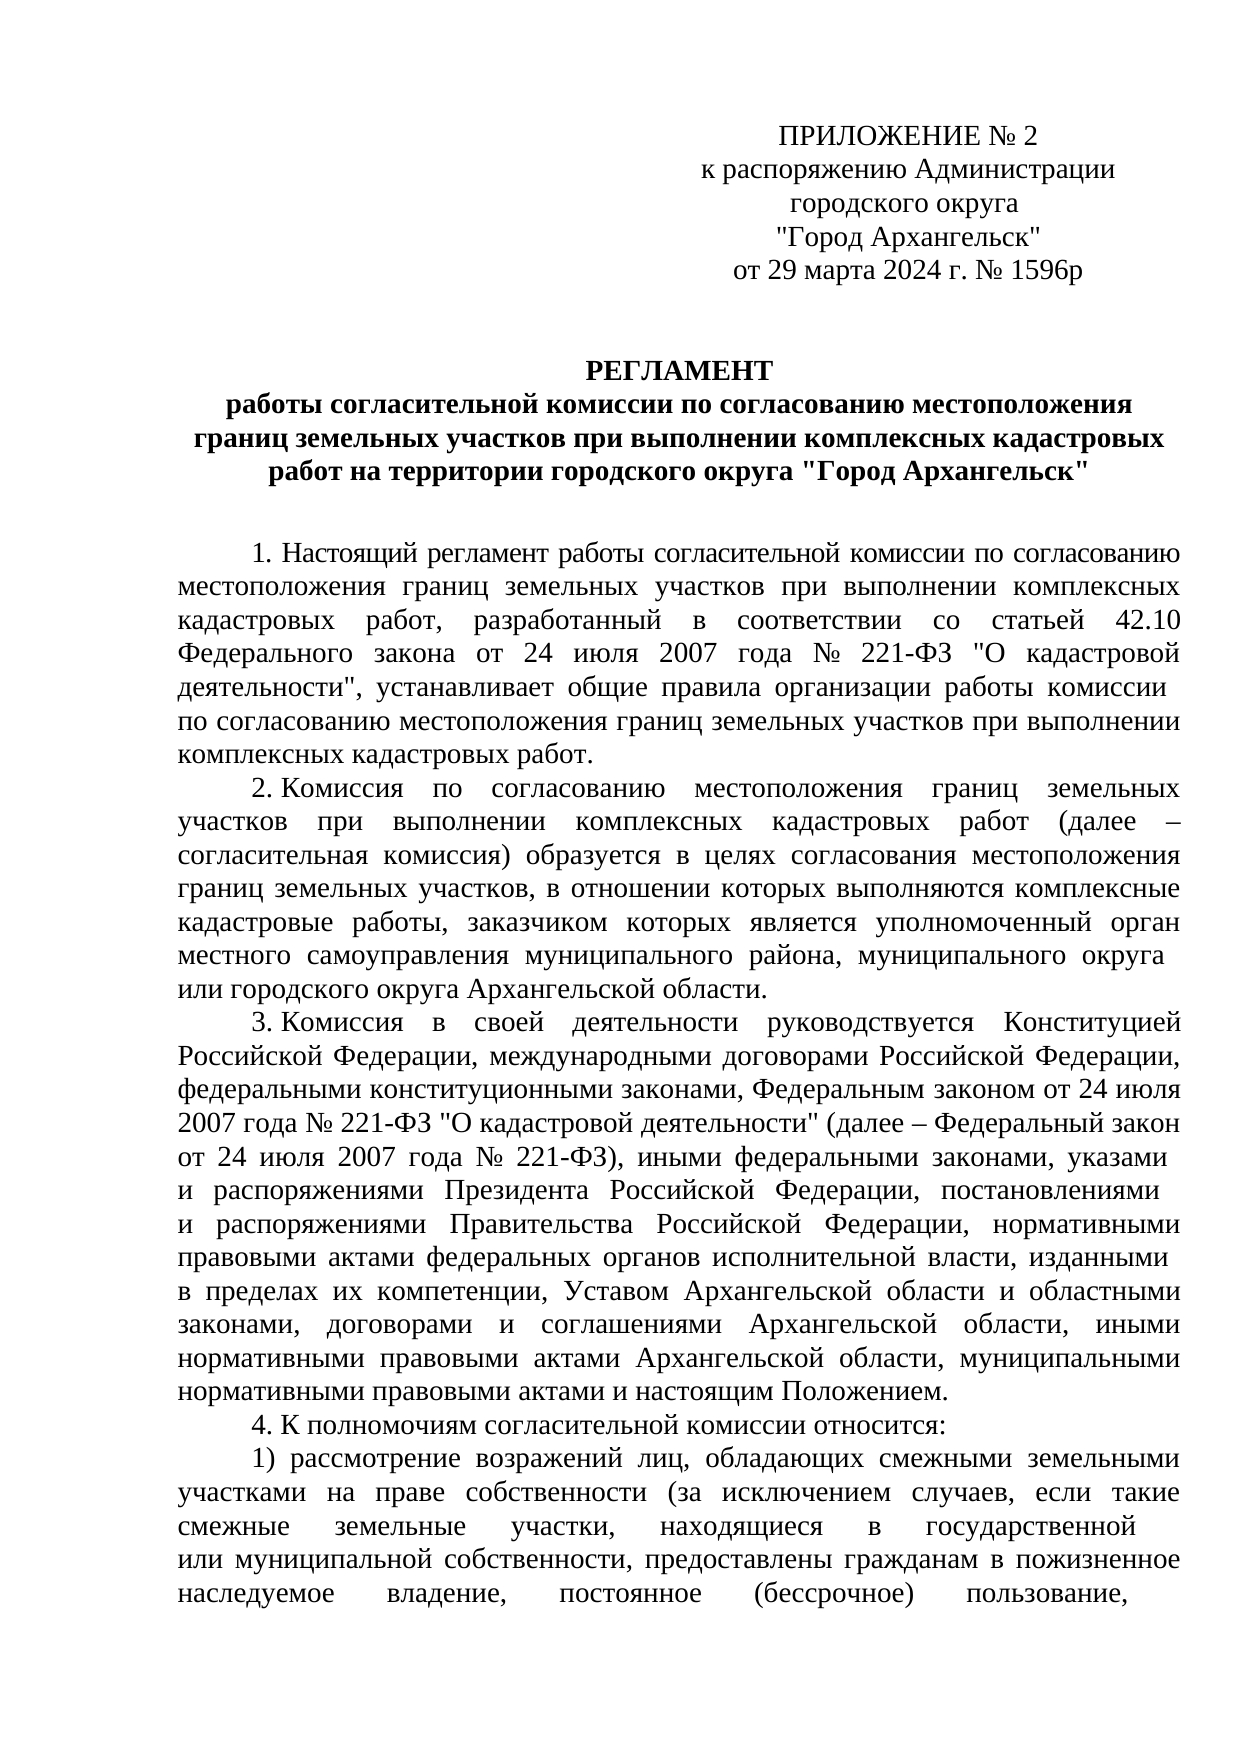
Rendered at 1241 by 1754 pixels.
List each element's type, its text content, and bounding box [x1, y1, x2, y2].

text 4. К полномочиям согласительной комиссии относится: [177, 1407, 1181, 1441]
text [177, 1441, 1181, 1608]
title работы согласительной комиссии по согласованию местоположения границ земельных участков при выполнении комплексных кадастровых работ на территории городского округа "Город Архангельск" [177, 386, 1181, 487]
text ПРИЛОЖЕНИЕ № 2 [635, 118, 1181, 152]
text 1. Настоящий регламент работы согласительной комиссии по согласованию местоположения границ земельных участков при выполнении комплексных кадастровых работ, разработанный в соответствии со статьей 42.10 Федерального закона от 24 июля 2007 года № 221-ФЗ "О кадастровой деятельности", устанавливает общие правила организации работы комиссии по согласованию местоположения границ земельных участков при выполнении комплексных кадастровых работ. [177, 535, 1181, 770]
text от 29 марта 2024 г. № 1596р [635, 252, 1181, 286]
text городского округа "Город Архангельск" [635, 185, 1181, 252]
text 2. Комиссия по согласованию местоположения границ земельных участков при выполнении комплексных кадастровых работ (далее – согласительная комиссия) образуется в целях согласования местоположения границ земельных участков, в отношении которых выполняются комплексные кадастровые работы, заказчиком которых является уполномоченный орган местного самоуправления муниципального района, муниципального округа или городского округа Архангельской области. [177, 770, 1181, 1004]
text к распоряжению Администрации [635, 152, 1181, 185]
title РЕГЛАМЕНТ [177, 353, 1181, 386]
text 3. Комиссия в своей деятельности руководствуется Конституцией Российской Федерации, международными договорами Российской Федерации, федеральными конституционными законами, Федеральным законом от 24 июля 2007 года № 221-ФЗ "О кадастровой деятельности" (далее – Федеральный закон от 24 июля 2007 года № 221-ФЗ), иными федеральными законами, указами и распоряжениями Президента Российской Федерации, постановлениями и распоряжениями Правительства Российской Федерации, нормативными правовыми актами федеральных органов исполнительной власти, изданными в пределах их компетенции, Уставом Архангельской области и областными законами, договорами и соглашениями Архангельской области, иными нормативными правовыми актами Архангельской области, муниципальными нормативными правовыми актами и настоящим Положением. [177, 1004, 1181, 1407]
